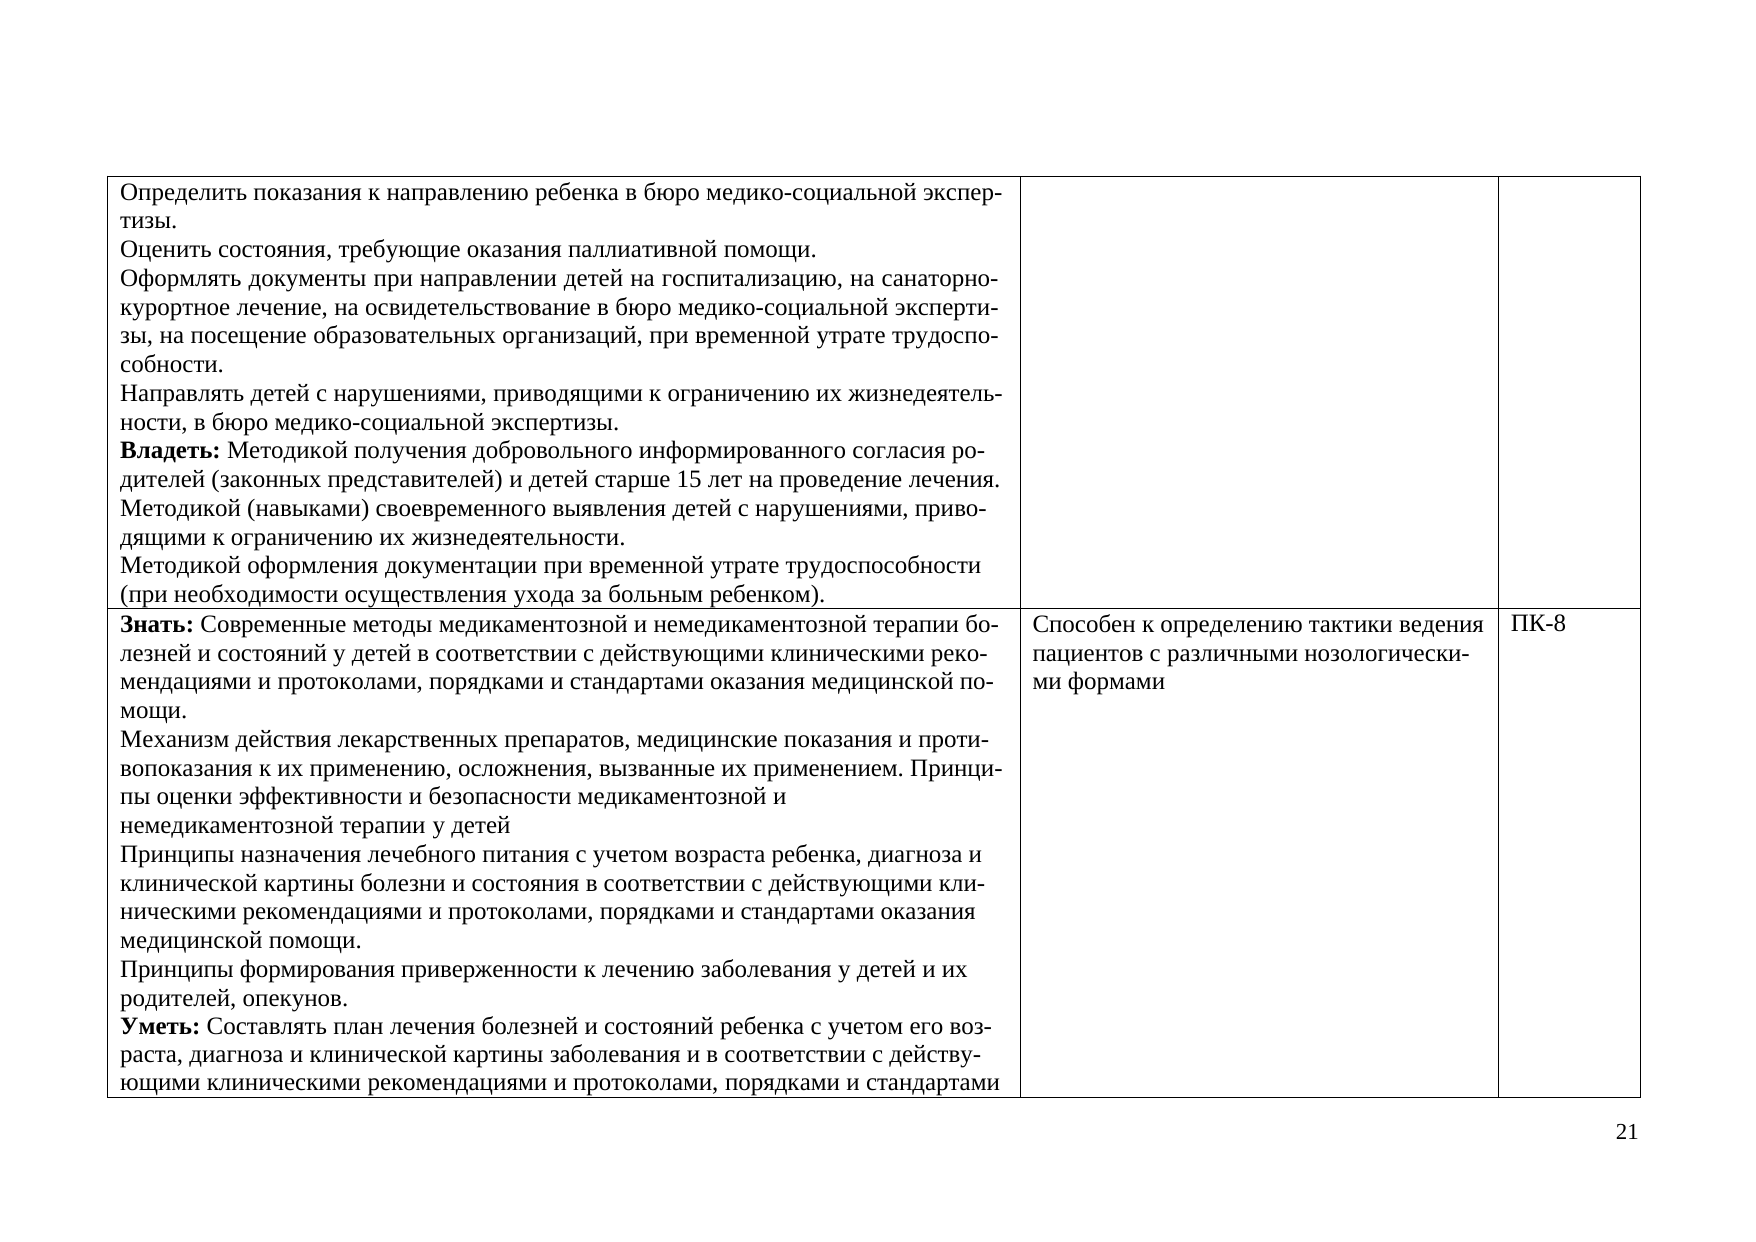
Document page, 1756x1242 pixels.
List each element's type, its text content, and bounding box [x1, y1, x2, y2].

table_cell Способен к определению тактики ведения пациентов с различными нозологически- ми формами [1021, 609, 1498, 1097]
table_header [1021, 177, 1498, 608]
table_header Определить показания к направлению ребенка в бюро медико-социальной экспер- тизы. Оценить состояния, требующие оказания паллиативной помощи. Оформлять документы при направлении детей на госпитализацию, на санаторно- курортное лечение, на освидетельствование в бюро медико-социальной эксперти- зы, на посещение образовательных организаций, при временной утрате трудоспо- собности. Направлять детей с нарушениями, приводящими к ограничению их жизнедеятель- ности, в бюро медико-социальной экспертизы. Владеть: Методикой получения добровольного информированного согласия ро- дителей (законных представителей) и детей старше 15 лет на проведение лечения. Методикой (навыками) своевременного выявления детей с нарушениями, приво- дящими к ограничению их жизнедеятельности. Методикой оформления документации при временной утрате трудоспособности (при необходимости осуществления ухода за больным ребенком). [108, 177, 1020, 608]
table_cell ПК-8 [1499, 609, 1640, 1097]
table_header [1499, 177, 1640, 608]
table_cell Знать: Современные методы медикаментозной и немедикаментозной терапии бо- лезней и состояний у детей в соответствии с действующими клиническими реко- мендациями и протоколами, порядками и стандартами оказания медицинской по- мощи. Механизм действия лекарственных препаратов, медицинские показания и проти- вопоказания к их применению, осложнения, вызванные их применением. Принци- пы оценки эффективности и безопасности медикаментозной и немедикаментозной терапии у детей Принципы назначения лечебного питания с учетом возраста ребенка, диагноза и клинической картины болезни и состояния в соответствии с действующими кли- ническими рекомендациями и протоколами, порядками и стандартами оказания медицинской помощи. Принципы формирования приверженности к лечению заболевания у детей и их родителей, опекунов. Уметь: Составлять план лечения болезней и состояний ребенка с учетом его воз- раста, диагноза и клинической картины заболевания и в соответствии с действу- ющими клиническими рекомендациями и протоколами, порядками и стандартами [108, 609, 1020, 1097]
